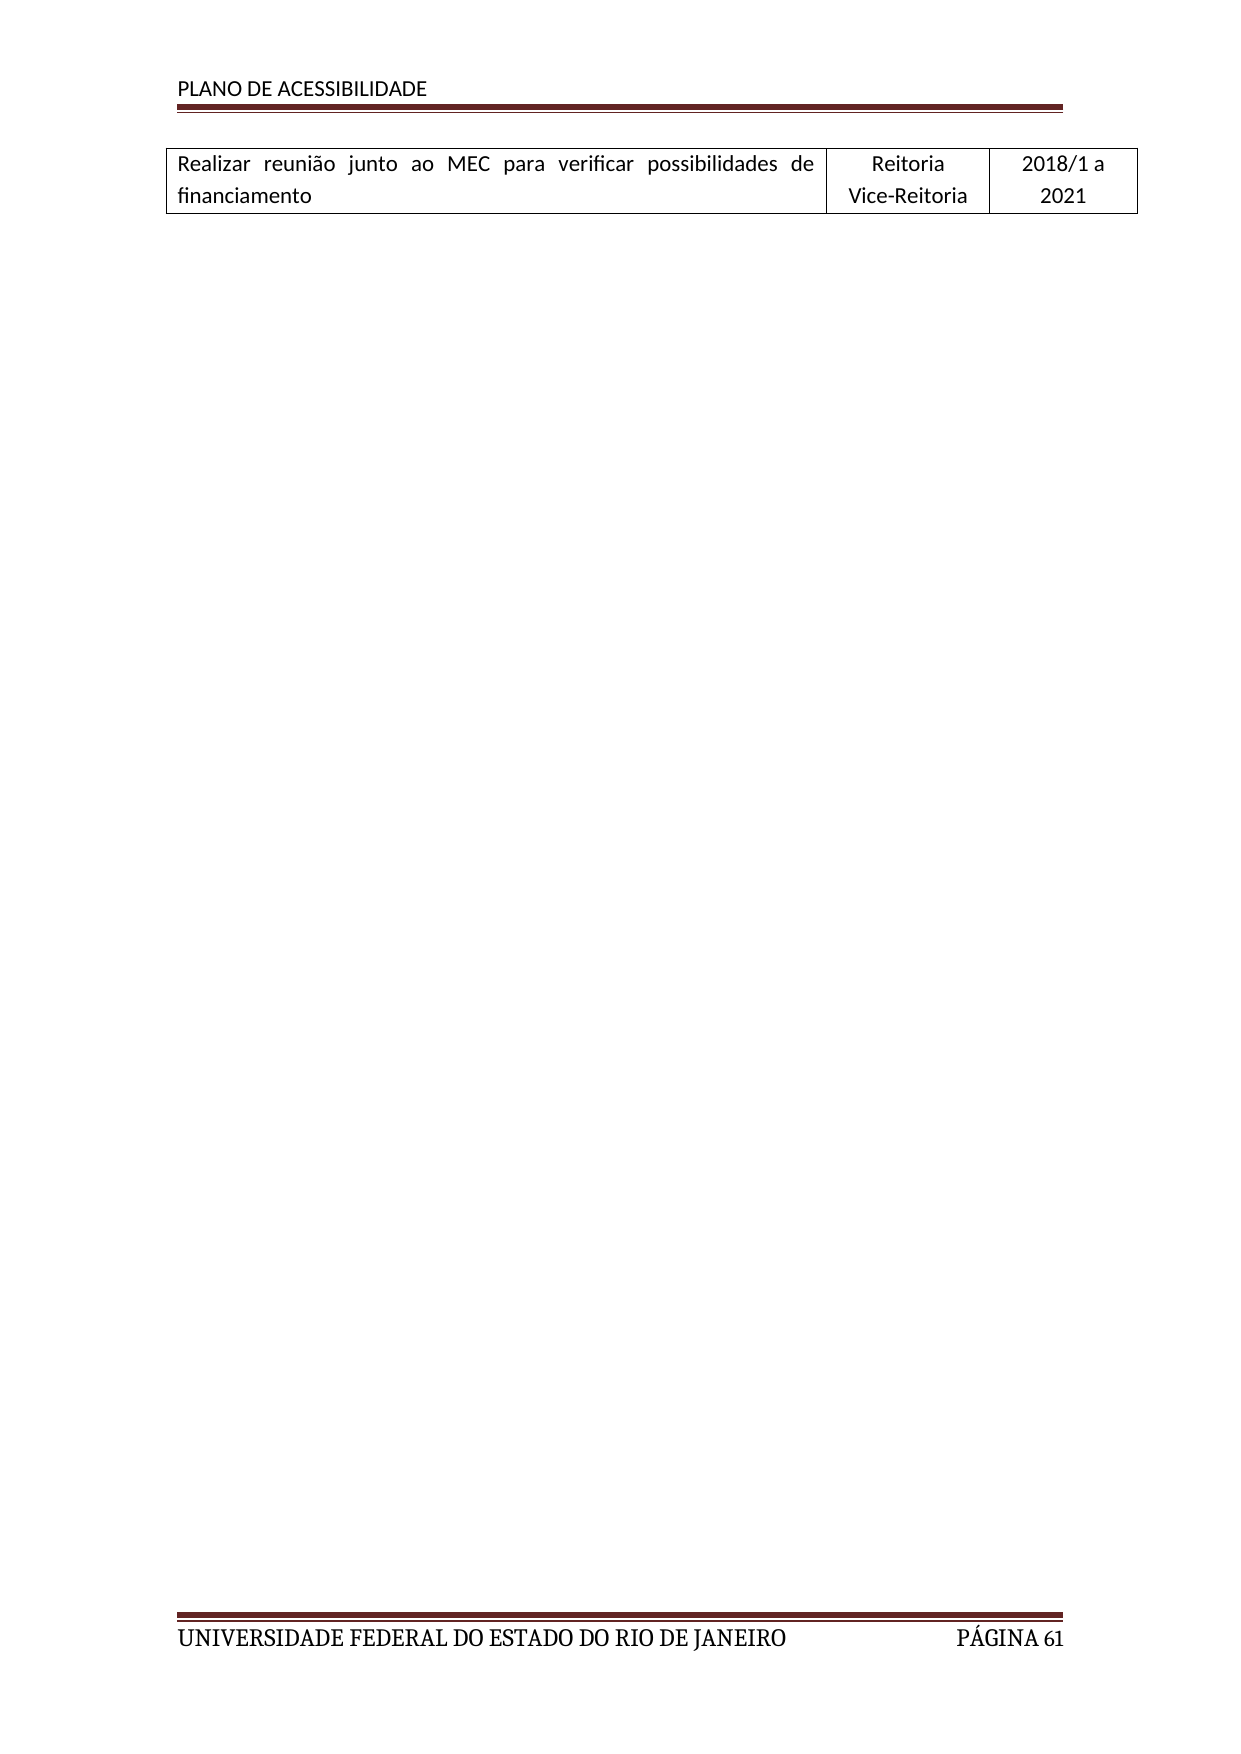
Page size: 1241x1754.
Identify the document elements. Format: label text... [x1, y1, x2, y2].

table_cell Realizar reunião junto ao MEC para verificar possibilidades de financiamento [167, 149, 826, 213]
table_cell 2018/1 a 2021 [990, 149, 1137, 213]
table_cell Reitoria Vice-Reitoria [827, 149, 989, 213]
